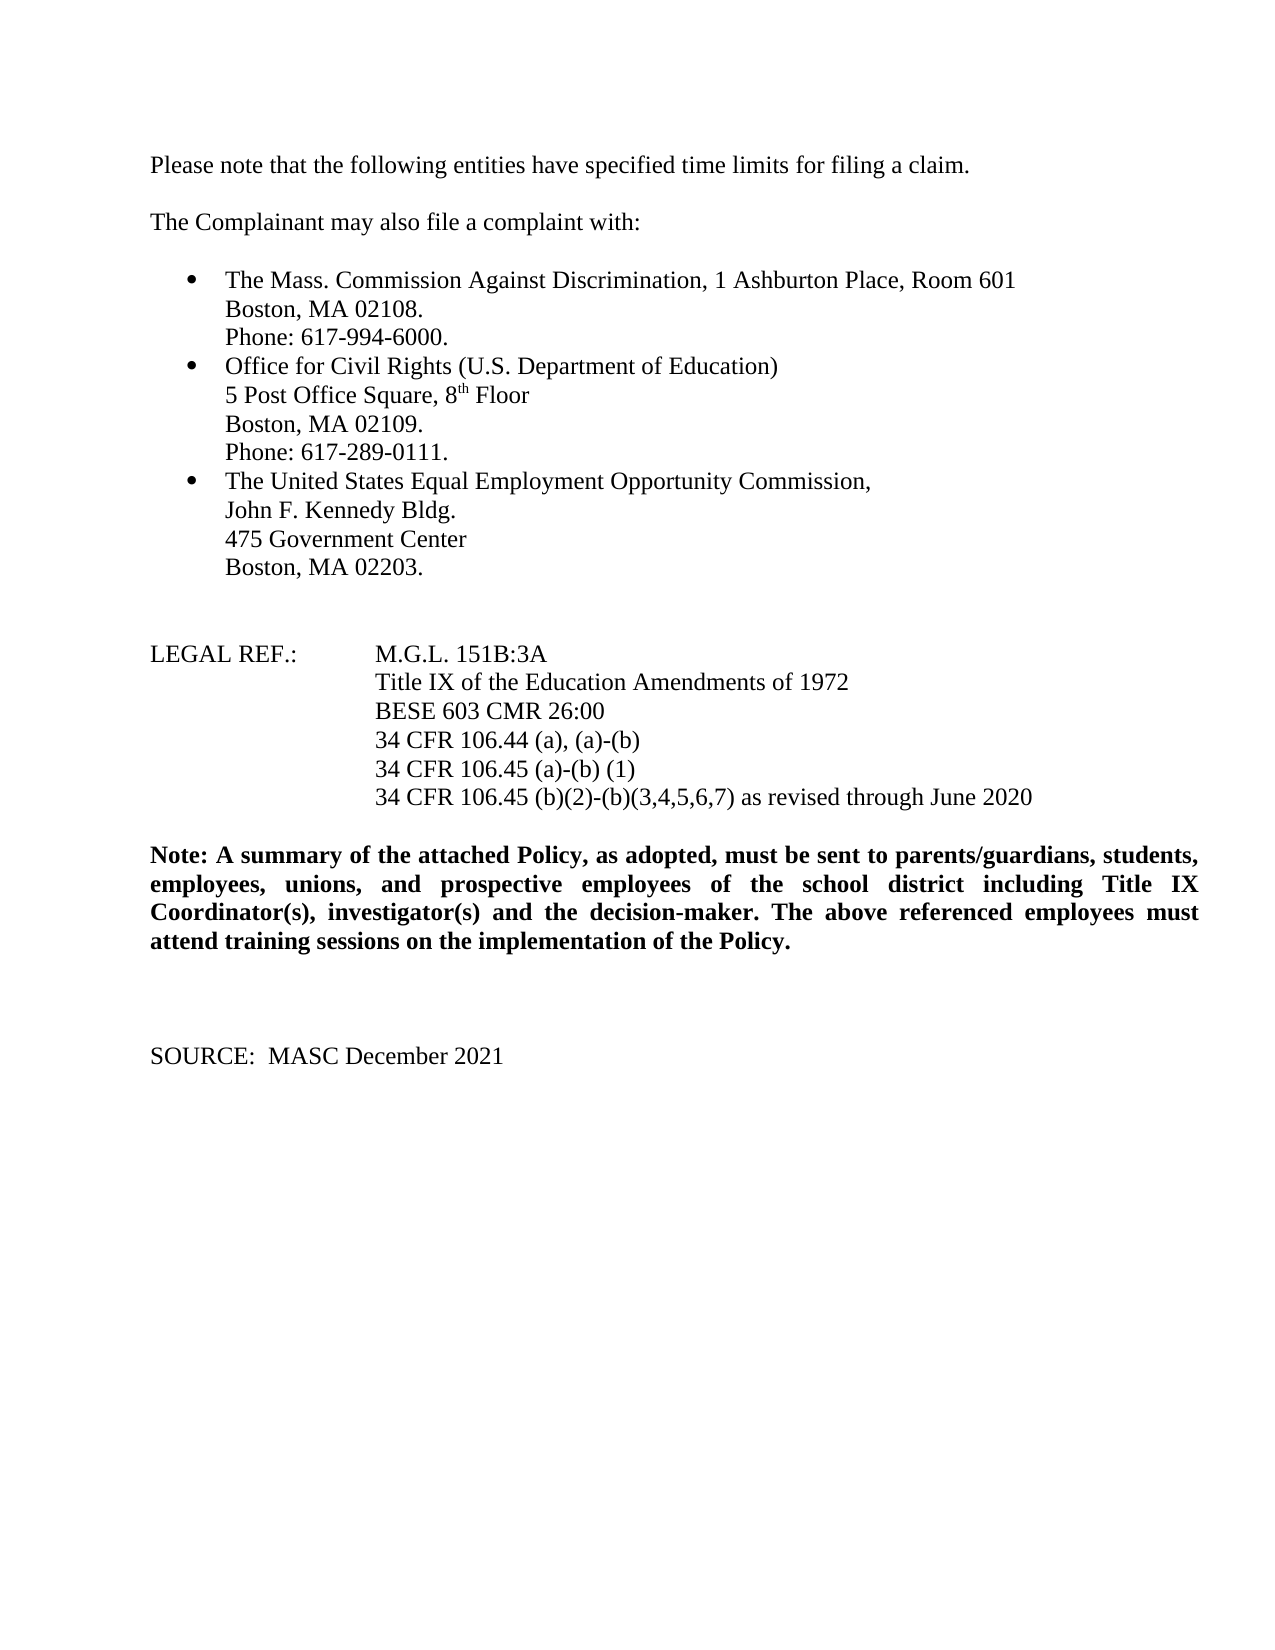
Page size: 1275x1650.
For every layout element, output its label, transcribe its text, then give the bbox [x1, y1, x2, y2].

list Boston, MA 02203. [225, 552, 1200, 581]
text 34 CFR 106.45 (a)-(b) (1) [375, 754, 1200, 782]
list Boston, MA 02108. [225, 294, 1200, 322]
list The Mass. Commission Against Discrimination, 1 Ashburton Place, Room 601 [187, 265, 1200, 294]
text Please note that the following entities have specified time limits for filing a claim. [150, 150, 1200, 179]
text 34 CFR 106.44 (a), (a)-(b) [375, 725, 1200, 754]
list Phone: 617-289-0111. [225, 437, 1200, 466]
text 34 CFR 106.45 (b)(2)-(b)(3,4,5,6,7) as revised through June 2020 [375, 782, 1200, 811]
list 5 Post Office Square, 8th Floor [225, 380, 1200, 409]
list The United States Equal Employment Opportunity Commission, [187, 466, 1200, 495]
list Office for Civil Rights (U.S. Department of Education) [187, 351, 1200, 380]
text Title IX of the Education Amendments of 1972 [375, 667, 1200, 696]
list Boston, MA 02109. [225, 409, 1200, 437]
list John F. Kennedy Bldg. [225, 495, 1200, 524]
list 475 Government Center [225, 524, 1200, 552]
text BESE 603 CMR 26:00 [375, 696, 1200, 725]
text LEGAL REF.: M.G.L. 151B:3A [150, 639, 1200, 667]
text Note: A summary of the attached Policy, as adopted, must be sent to parents/guardians, students, employees, unions, and prospective employees of the school district including Title IX Coordinator(s), investigator(s) and the decision-maker. The above referenced employees must attend training sessions on the implementation of the Policy. [150, 840, 1200, 955]
text The Complainant may also file a complaint with: [150, 207, 1200, 236]
list Phone: 617-994-6000. [225, 322, 1200, 351]
text SOURCE: MASC December 2021 [150, 1041, 1200, 1070]
